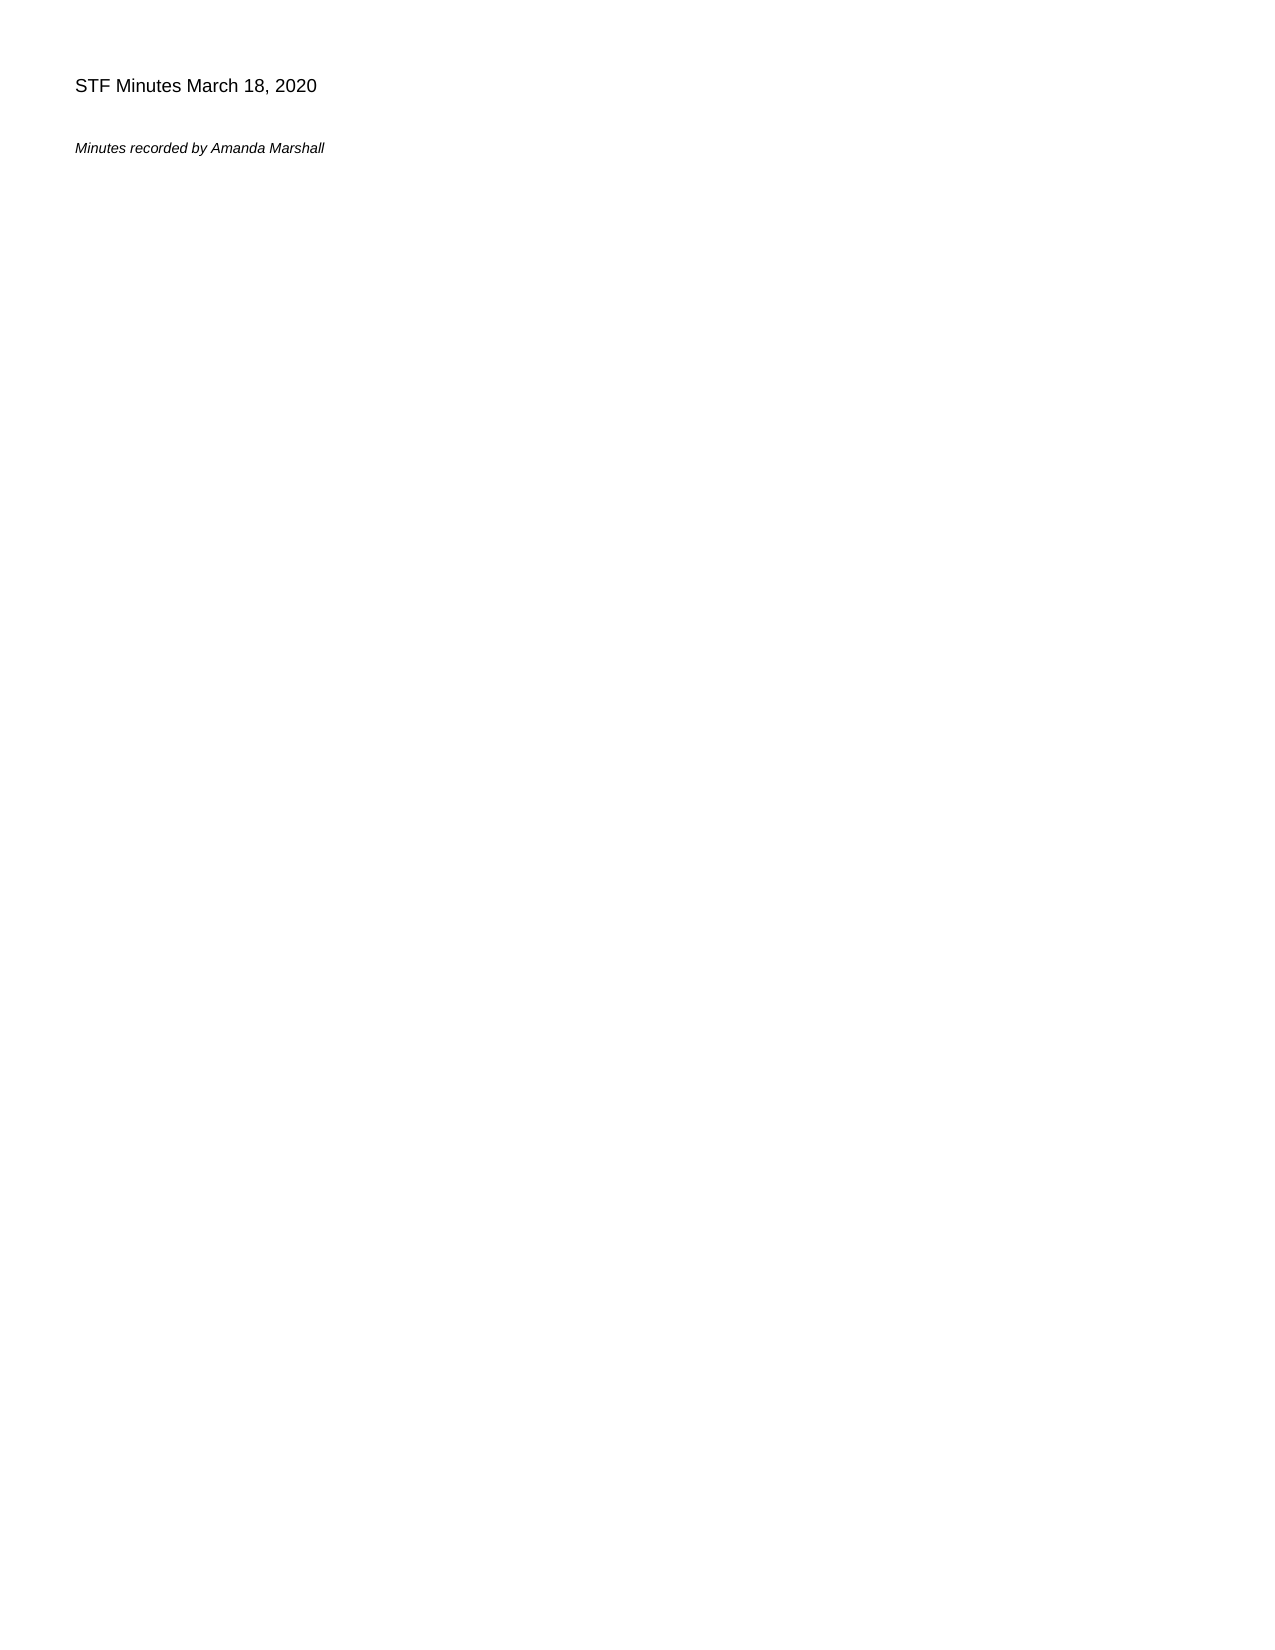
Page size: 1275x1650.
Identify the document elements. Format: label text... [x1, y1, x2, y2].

text Minutes recorded by Amanda Marshall [75, 140, 1200, 156]
